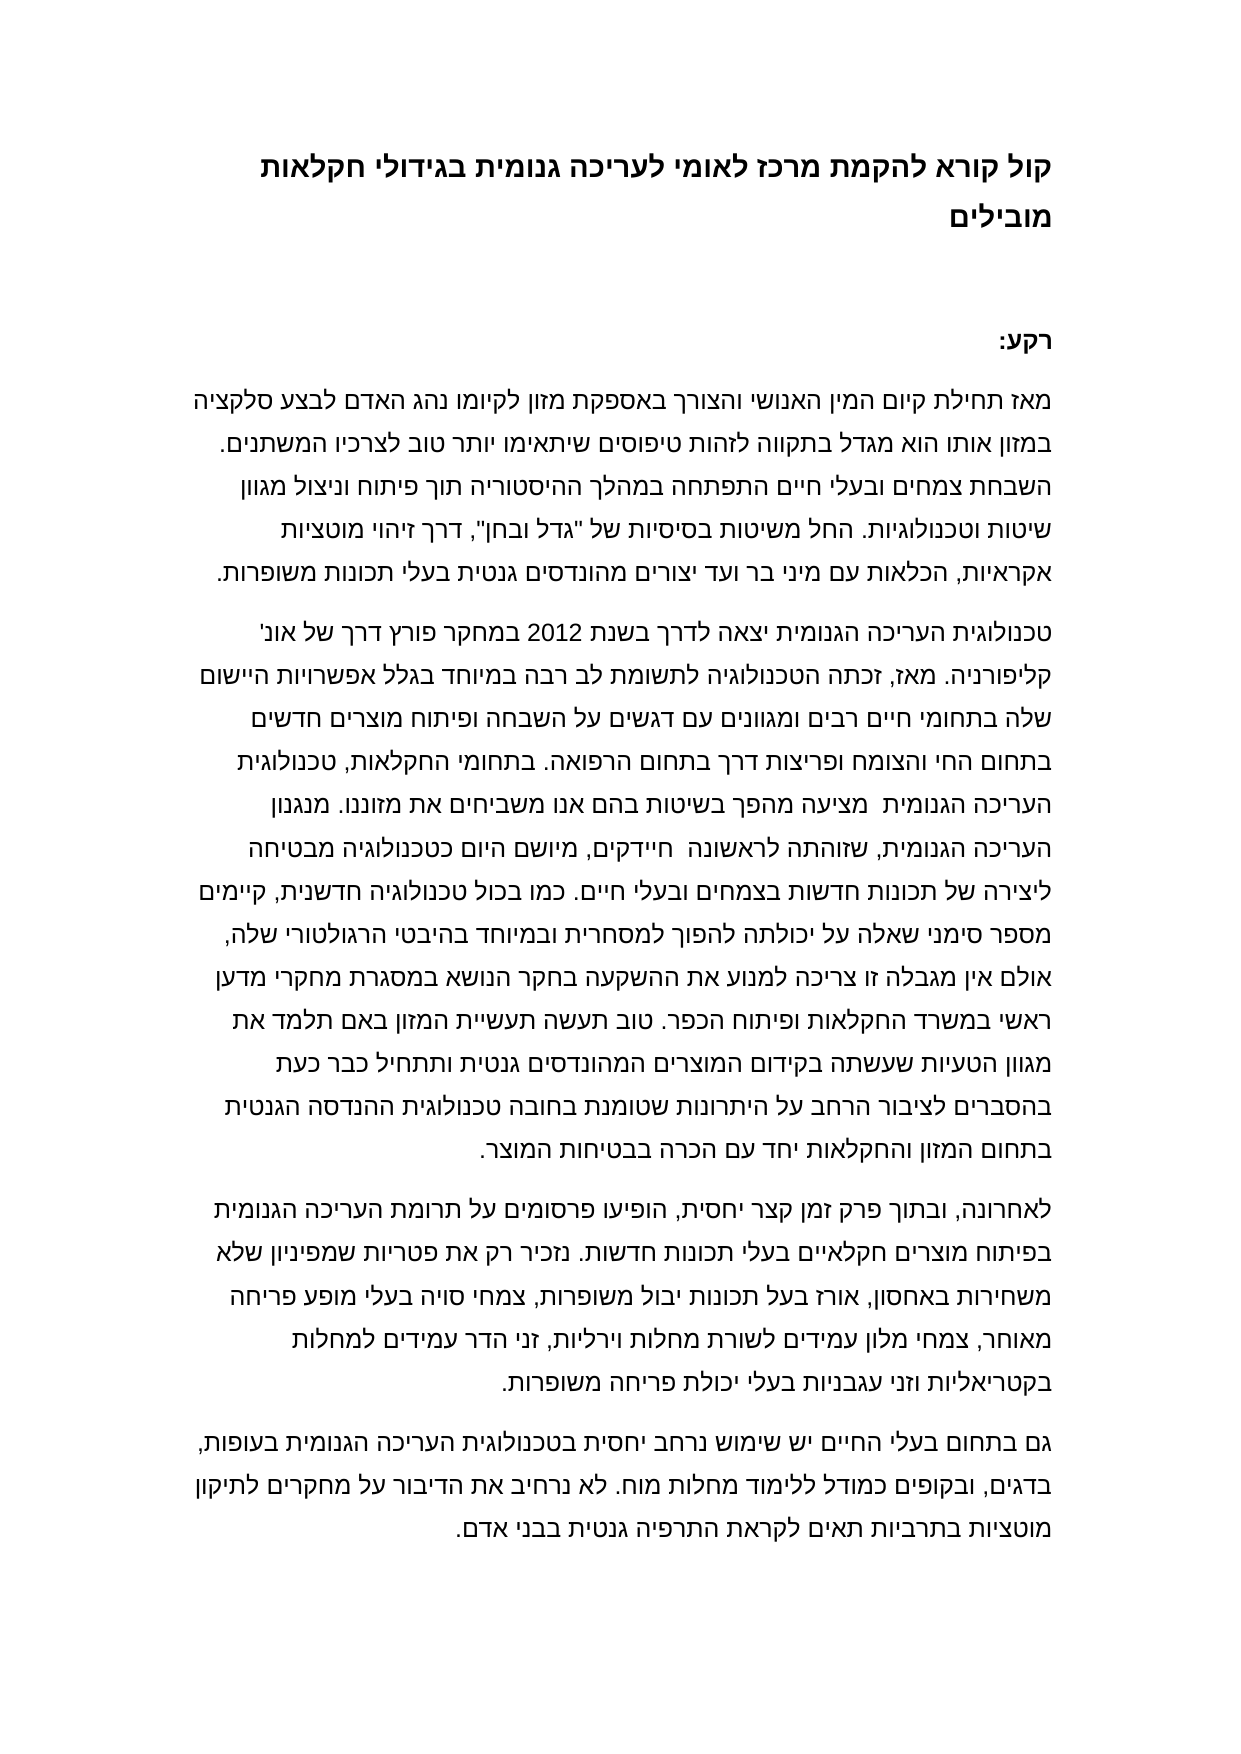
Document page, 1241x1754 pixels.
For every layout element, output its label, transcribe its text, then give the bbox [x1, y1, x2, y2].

text קול קורא להקמת מרכז לאומי לעריכה גנומית בגידולי חקלאות מובילים [187, 150, 1053, 234]
text טכנולוגית העריכה הגנומית יצאה לדרך בשנת 2012 במחקר פורץ דרך של אונ' קליפורניה. מאז, זכתה הטכנולוגיה לתשומת לב רבה במיוחד בגלל אפשרויות היישום שלה בתחומי חיים רבים ומגוונים עם דגשים על השבחה ופיתוח מוצרים חדשים בתחום החי והצומח ופריצות דרך בתחום הרפואה. בתחומי החקלאות, טכנולוגית העריכה הגנומית מציעה מהפך בשיטות בהם אנו משביחים את מזוננו. מנגנון העריכה הגנומית, שזוהתה לראשונה חיידקים, מיושם היום כטכנולוגיה מבטיחה ליצירה של תכונות חדשות בצמחים ובעלי חיים. כמו בכול טכנולוגיה חדשנית, קיימים מספר סימני שאלה על יכולתה להפוך למסחרית ובמיוחד בהיבטי הרגולטורי שלה, אולם אין מגבלה זו צריכה למנוע את ההשקעה בחקר הנושא במסגרת מחקרי מדען ראשי במשרד החקלאות ופיתוח הכפר. טוב תעשה תעשיית המזון באם תלמד את מגוון הטעיות שעשתה בקידום המוצרים המהונדסים גנטית ותתחיל כבר כעת בהסברים לציבור הרחב על היתרונות שטומנת בחובה טכנולוגית ההנדסה הגנטית בתחום המזון והחקלאות יחד עם הכרה בבטיחות המוצר. [187, 618, 1053, 1164]
text גם בתחום בעלי החיים יש שימוש נרחב יחסית בטכנולוגית העריכה הגנומית בעופות, בדגים, ובקופים כמודל ללימוד מחלות מוח. לא נרחיב את הדיבור על מחקרים לתיקון מוטציות בתרביות תאים לקראת התרפיה גנטית בבני אדם. [187, 1428, 1053, 1543]
text לאחרונה, ובתוך פרק זמן קצר יחסית, הופיעו פרסומים על תרומת העריכה הגנומית בפיתוח מוצרים חקלאיים בעלי תכונות חדשות. נזכיר רק את פטריות שמפיניון שלא משחירות באחסון, אורז בעל תכונות יבול משופרות, צמחי סויה בעלי מופע פריחה מאוחר, צמחי מלון עמידים לשורת מחלות וירליות, זני הדר עמידים למחלות בקטריאליות וזני עגבניות בעלי יכולת פריחה משופרות. [187, 1195, 1053, 1397]
text רקע: [187, 326, 1053, 355]
text מאז תחילת קיום המין האנושי והצורך באספקת מזון לקיומו נהג האדם לבצע סלקציה במזון אותו הוא מגדל בתקווה לזהות טיפוסים שיתאימו יותר טוב לצרכיו המשתנים. השבחת צמחים ובעלי חיים התפתחה במהלך ההיסטוריה תוך פיתוח וניצול מגוון שיטות וטכנולוגיות. החל משיטות בסיסיות של "גדל ובחן", דרך זיהוי מוטציות אקראיות, הכלאות עם מיני בר ועד יצורים מהונדסים גנטית בעלי תכונות משופרות. [187, 386, 1053, 587]
